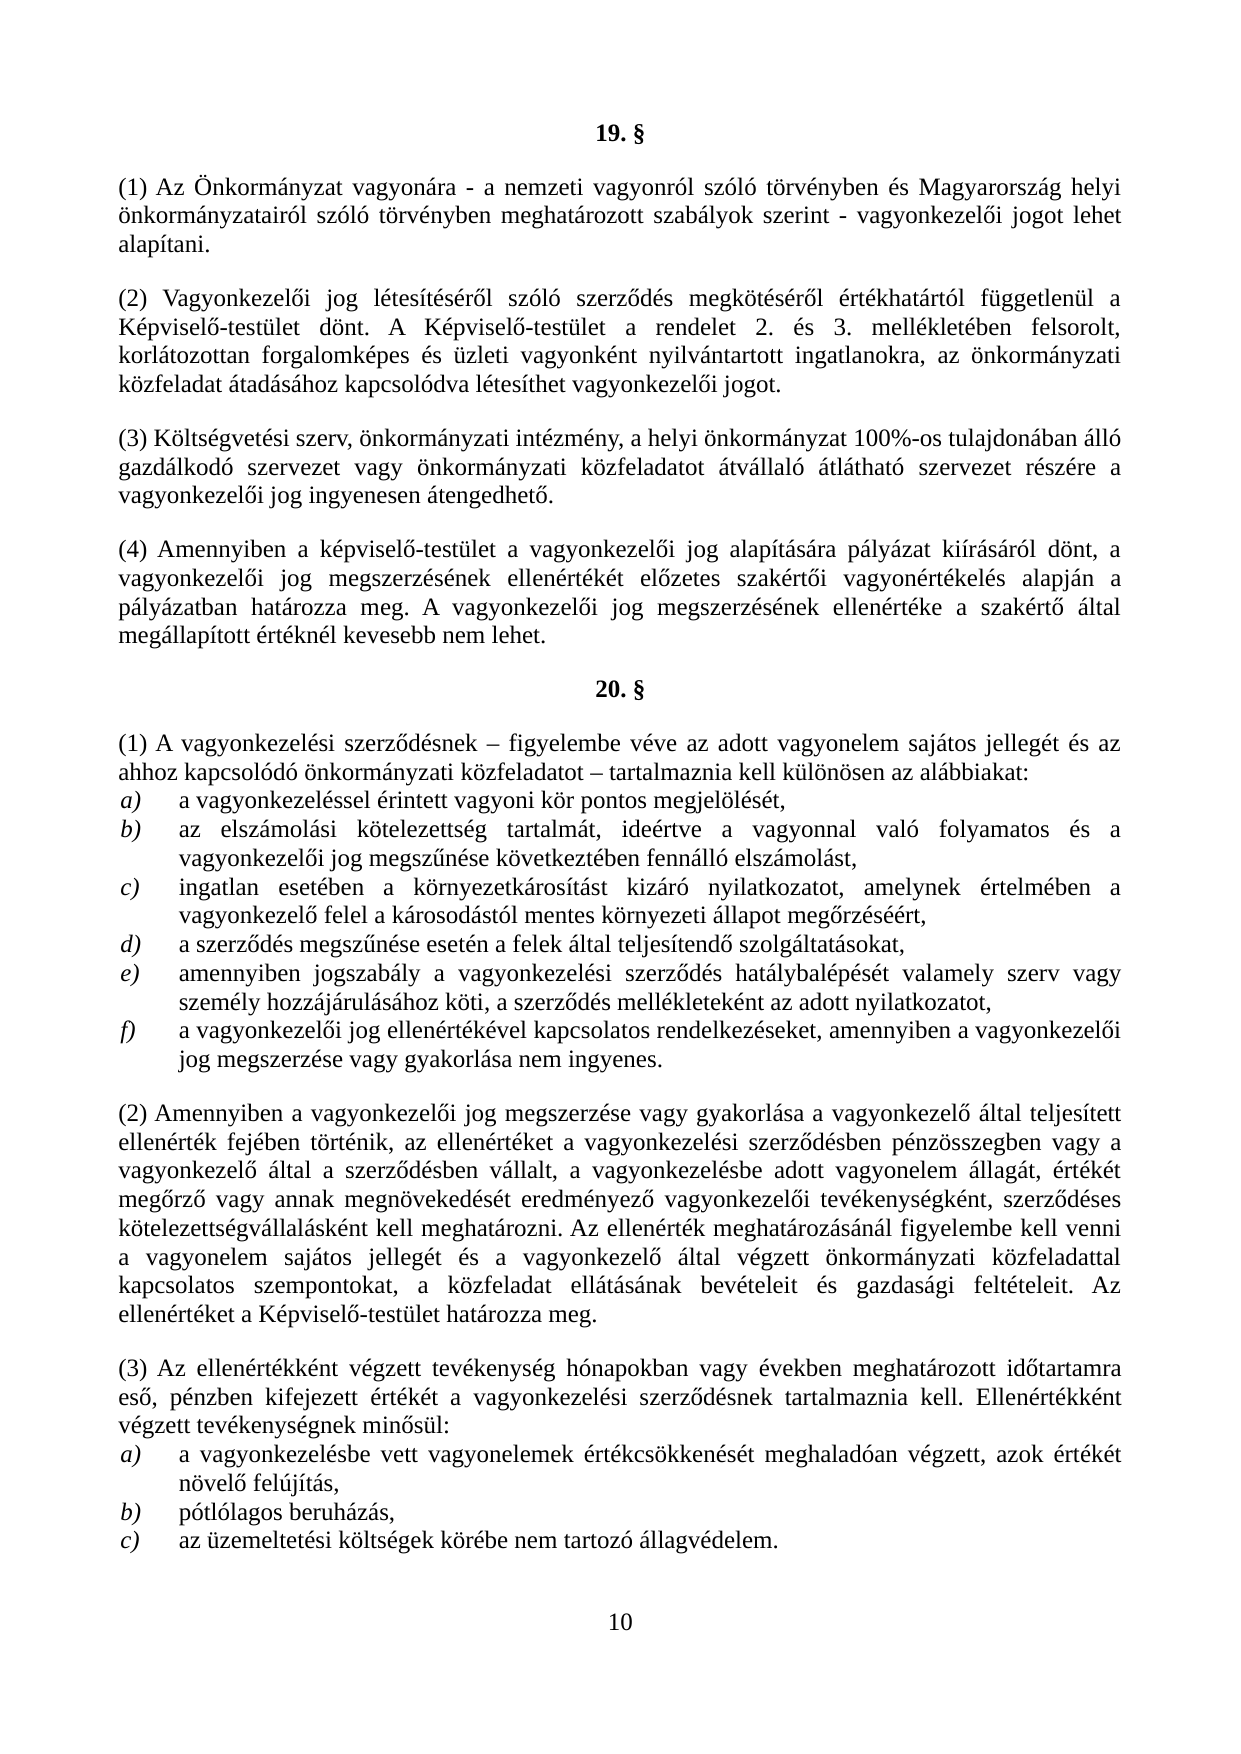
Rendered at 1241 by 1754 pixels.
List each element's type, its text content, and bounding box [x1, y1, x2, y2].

text 19. § [118, 118, 1122, 147]
text (2) Amennyiben a vagyonkezelői jog megszerzése vagy gyakorlása a vagyonkezelő által teljesített ellenérték fejében történik, az ellenértéket a vagyonkezelési szerződésben pénzösszegben vagy a vagyonkezelő által a szerződésben vállalt, a vagyonkezelésbe adott vagyonelem állagát, értékét megőrző vagy annak megnövekedését eredményező vagyonkezelői tevékenységként, szerződéses kötelezettségvállalásként kell meghatározni. Az ellenérték meghatározásánál figyelembe kell venni a vagyonelem sajátos jellegét és a vagyonkezelő által végzett önkormányzati közfeladattal kapcsolatos szempontokat, a közfeladat ellátásának bevételeit és gazdasági feltételeit. Az ellenértéket a Képviselő-testület határozza meg. [118, 1098, 1122, 1328]
text (3) Költségvetési szerv, önkormányzati intézmény, a helyi önkormányzat 100%-os tulajdonában álló gazdálkodó szervezet vagy önkormányzati közfeladatot átvállaló átlátható szervezet részére a vagyonkezelői jog ingyenesen átengedhető. [118, 423, 1122, 509]
text c) az üzemeltetési költségek körébe nem tartozó állagvédelem. [120, 1526, 1122, 1554]
text b) az elszámolási kötelezettség tartalmát, ideértve a vagyonnal való folyamatos és a vagyonkezelői jog megszűnése következtében fennálló elszámolást, [120, 814, 1122, 872]
text (1) Az Önkormányzat vagyonára - a nemzeti vagyonról szóló törvényben és Magyarország helyi önkormányzatairól szóló törvényben meghatározott szabályok szerint - vagyonkezelői jogot lehet alapítani. [118, 172, 1122, 258]
text (2) Vagyonkezelői jog létesítéséről szóló szerződés megkötéséről értékhatártól függetlenül a Képviselő-testület dönt. A Képviselő-testület a rendelet 2. és 3. mellékletében felsorolt, korlátozottan forgalomképes és üzleti vagyonként nyilvántartott ingatlanokra, az önkormányzati közfeladat átadásához kapcsolódva létesíthet vagyonkezelői jogot. [118, 283, 1122, 398]
text a) a vagyonkezeléssel érintett vagyoni kör pontos megjelölését, [120, 786, 1122, 814]
text (3) Az ellenértékként végzett tevékenység hónapokban vagy években meghatározott időtartamra eső, pénzben kifejezett értékét a vagyonkezelési szerződésnek tartalmaznia kell. Ellenértékként végzett tevékenységnek minősül: [118, 1353, 1122, 1439]
text d) a szerződés megszűnése esetén a felek által teljesítendő szolgáltatásokat, [120, 929, 1122, 958]
text f) a vagyonkezelői jog ellenértékével kapcsolatos rendelkezéseket, amennyiben a vagyonkezelői jog megszerzése vagy gyakorlása nem ingyenes. [120, 1016, 1122, 1073]
text c) ingatlan esetében a környezetkárosítást kizáró nyilatkozatot, amelynek értelmében a vagyonkezelő felel a károsodástól mentes környezeti állapot megőrzéséért, [120, 872, 1122, 929]
text e) amennyiben jogszabály a vagyonkezelési szerződés hatálybalépését valamely szerv vagy személy hozzájárulásához köti, a szerződés mellékleteként az adott nyilatkozatot, [120, 958, 1122, 1016]
text b) pótlólagos beruházás, [120, 1497, 1122, 1526]
text (4) Amennyiben a képviselő-testület a vagyonkezelői jog alapítására pályázat kiírásáról dönt, a vagyonkezelői jog megszerzésének ellenértékét előzetes szakértői vagyonértékelés alapján a pályázatban határozza meg. A vagyonkezelői jog megszerzésének ellenértéke a szakértő által megállapított értéknél kevesebb nem lehet. [118, 534, 1122, 649]
text 20. § [118, 674, 1122, 703]
text a) a vagyonkezelésbe vett vagyonelemek értékcsökkenését meghaladóan végzett, azok értékét növelő felújítás, [120, 1439, 1122, 1497]
text (1) A vagyonkezelési szerződésnek – figyelembe véve az adott vagyonelem sajátos jellegét és az ahhoz kapcsolódó önkormányzati közfeladatot – tartalmaznia kell különösen az alábbiakat: [118, 728, 1122, 786]
